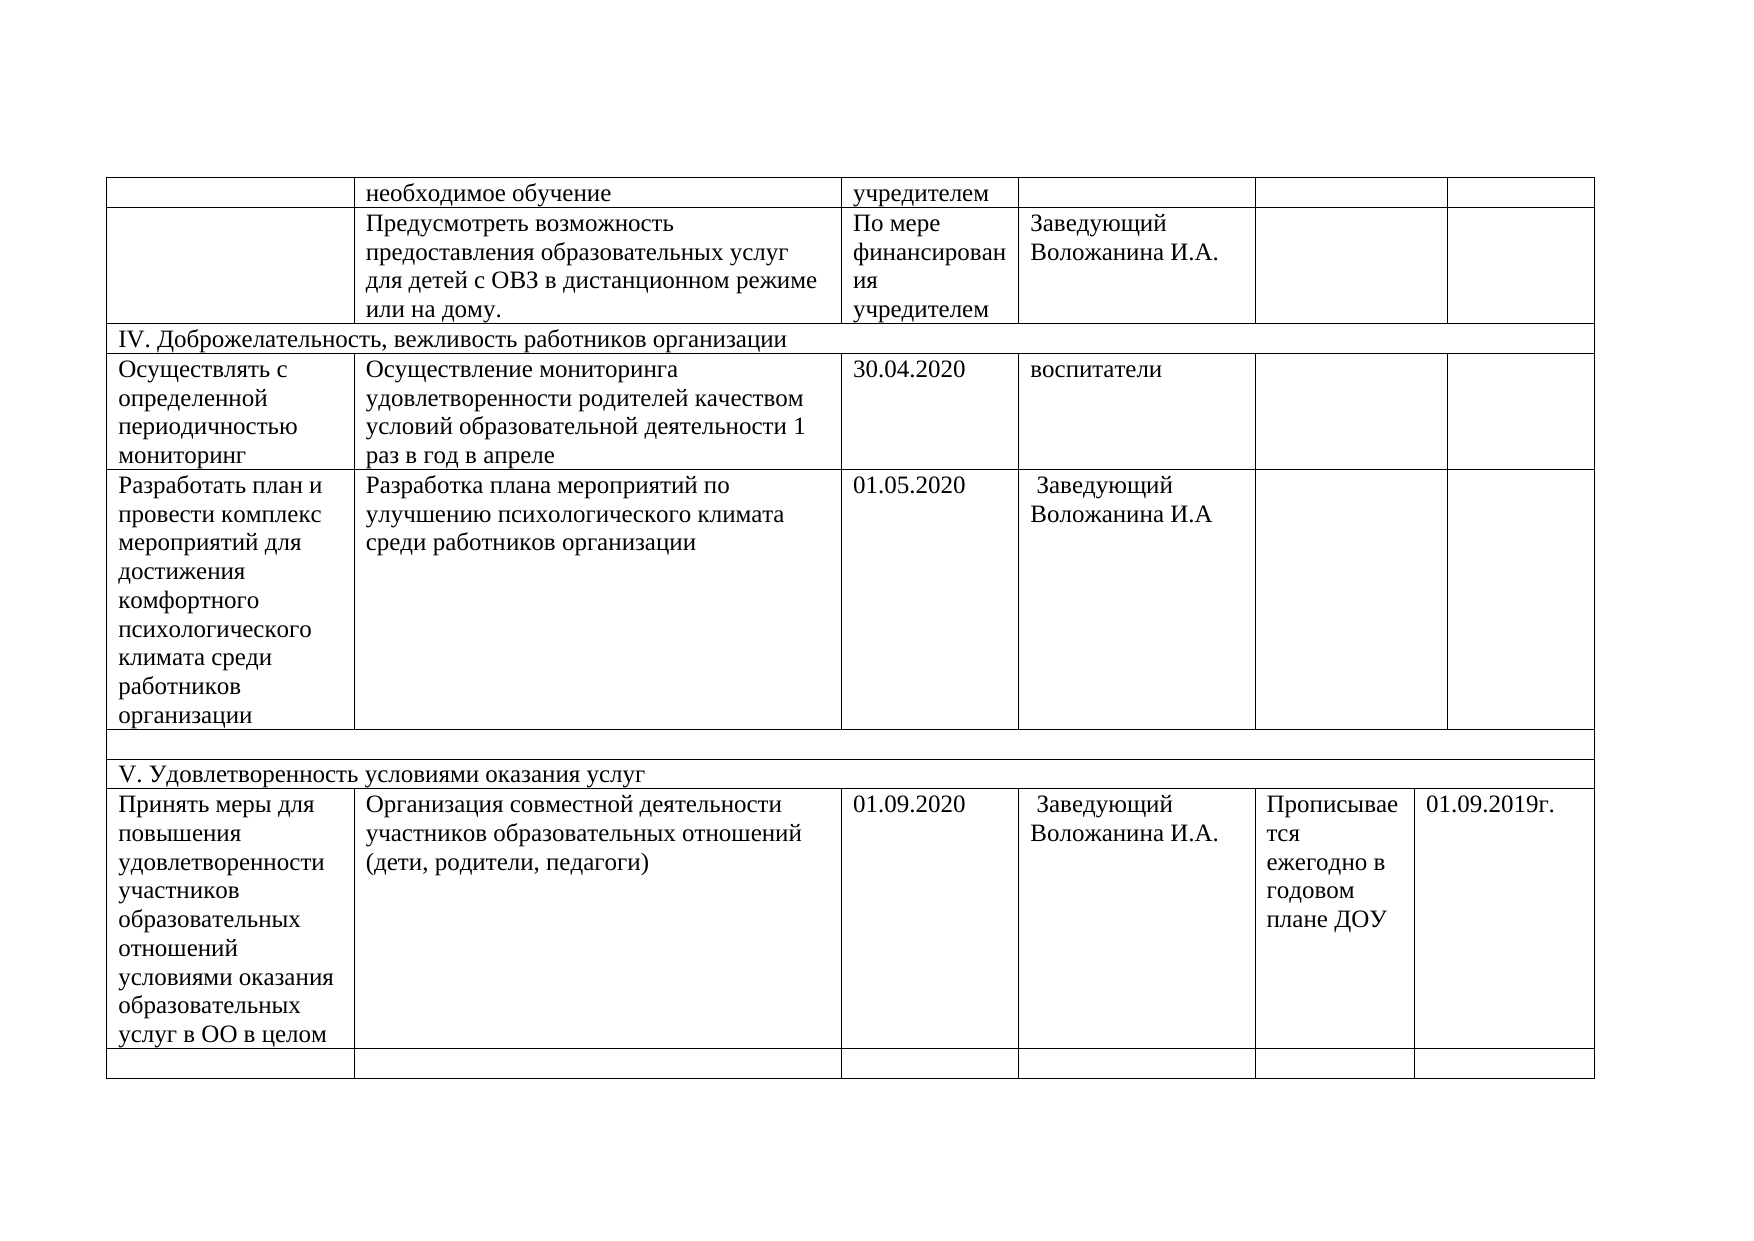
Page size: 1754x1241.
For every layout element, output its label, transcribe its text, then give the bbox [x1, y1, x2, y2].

table_cell 01.09.2019г. [1415, 789, 1594, 1048]
table_cell [1448, 470, 1594, 729]
table_cell [1448, 208, 1594, 323]
table_cell [107, 208, 354, 323]
table_cell V. Удовлетворенность условиями оказания услуг [107, 760, 1594, 788]
table_cell Разработка плана мероприятий по улучшению психологического климата среди работников организации [355, 470, 841, 729]
table_cell [842, 1049, 1018, 1078]
table_cell [355, 1049, 841, 1078]
table_cell [1415, 1049, 1594, 1078]
table_cell Заведующий Воложанина И.А. [1019, 208, 1255, 323]
table_cell Заведующий Воложанина И.А. [1019, 789, 1255, 1048]
table_cell Организация совместной деятельности участников образовательных отношений (дети, родители, педагоги) [355, 789, 841, 1048]
table_cell По мере финансирования учредителем [842, 208, 1018, 323]
table_cell 30.04.2020 [842, 354, 1018, 469]
table_cell [1256, 1049, 1414, 1078]
table_cell 01.09.2020 [842, 789, 1018, 1048]
table_cell Принять меры для повышения удовлетворенности участников образовательных отношений условиями оказания образовательных услуг в ОО в целом [107, 789, 354, 1048]
table_cell [107, 178, 354, 207]
table_cell [1019, 1049, 1255, 1078]
table_cell Предусмотреть возможность предоставления образовательных услуг для детей с ОВЗ в дистанционном режиме или на дому. [355, 208, 841, 323]
table_cell [1256, 208, 1447, 323]
table_cell IV. Доброжелательность, вежливость работников организации [107, 324, 1594, 353]
table_cell [107, 1049, 354, 1078]
table_cell Заведующий Воложанина И.А [1019, 470, 1255, 729]
table_cell Прописывается ежегодно в годовом плане ДОУ [1256, 789, 1414, 1048]
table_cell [842, 178, 1018, 207]
table_cell [1448, 178, 1594, 207]
table_cell 01.05.2020 [842, 470, 1018, 729]
table_cell воспитатели [1019, 354, 1255, 469]
table_cell Осуществлять с определенной периодичностью мониторинг [107, 354, 354, 469]
table_cell Разработать план и провести комплекс мероприятий для достижения комфортного психологического климата среди работников организации [107, 470, 354, 729]
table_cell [1019, 178, 1255, 207]
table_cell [355, 178, 841, 207]
table_cell [1448, 354, 1594, 469]
table_cell Осуществление мониторинга удовлетворенности родителей качеством условий образовательной деятельности 1 раз в год в апреле [355, 354, 841, 469]
table_cell [107, 730, 1594, 758]
table_cell [1256, 470, 1447, 729]
table_cell [1256, 354, 1447, 469]
table_cell [1256, 178, 1447, 207]
